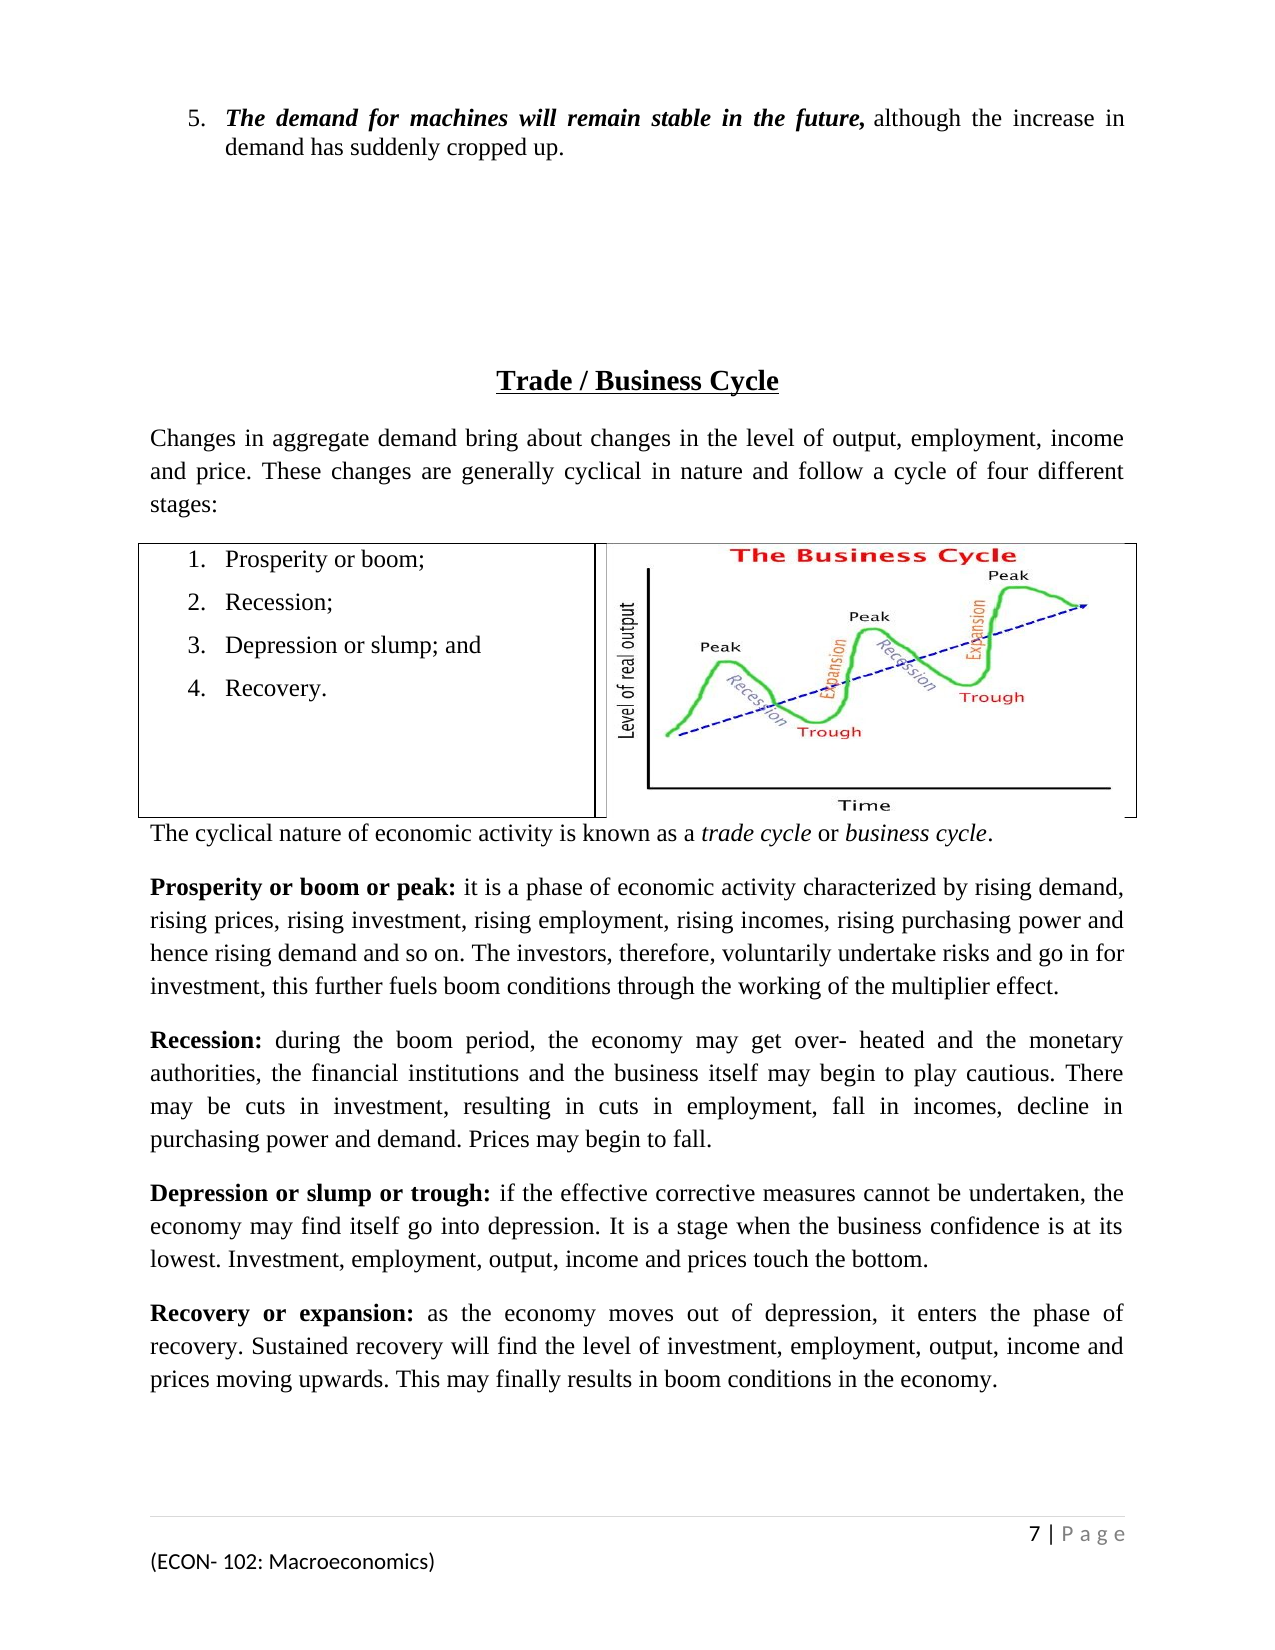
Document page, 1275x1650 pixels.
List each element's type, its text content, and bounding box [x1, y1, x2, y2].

text The cyclical nature of economic activity is known as a trade cycle or business cycle. [150, 818, 1125, 847]
text Recession: during the boom period, the economy may get over- heated and the monetary authorities, the financial institutions and the business itself may begin to play cautious. There may be cuts in investment, resulting in cuts in employment, fall in incomes, decline in purchasing power and demand. Prices may begin to fall. [150, 1025, 1125, 1153]
table_header [1125, 544, 1136, 817]
table_header [596, 544, 606, 817]
list The demand for machines will remain stable in the future, although the increase in demand has suddenly cropped up. [187, 103, 1125, 161]
table_header Prosperity or boom; Recession; Depression or slump; and Recovery. [139, 544, 594, 817]
text Depression or slump or trough: if the effective corrective measures cannot be undertaken, the economy may find itself go into depression. It is a stage when the business confidence is at its lowest. Investment, employment, output, income and prices touch the bottom. [150, 1178, 1125, 1273]
text Trade / Business Cycle [150, 363, 1125, 397]
text Changes in aggregate demand bring about changes in the level of output, employment, income and price. These changes are generally cyclical in nature and follow a cycle of four different stages: [150, 423, 1125, 518]
text Prosperity or boom or peak: it is a phase of economic activity characterized by rising demand, rising prices, rising investment, rising employment, rising incomes, rising purchasing power and hence rising demand and so on. The investors, therefore, voluntarily undertake risks and go in for investment, this further fuels boom conditions through the working of the multiplier effect. [150, 872, 1125, 1000]
text Recovery or expansion: as the economy moves out of depression, it enters the phase of recovery. Sustained recovery will find the level of investment, employment, output, income and prices moving upwards. This may finally results in boom conditions in the economy. [150, 1298, 1125, 1393]
picture [606, 543, 1125, 818]
